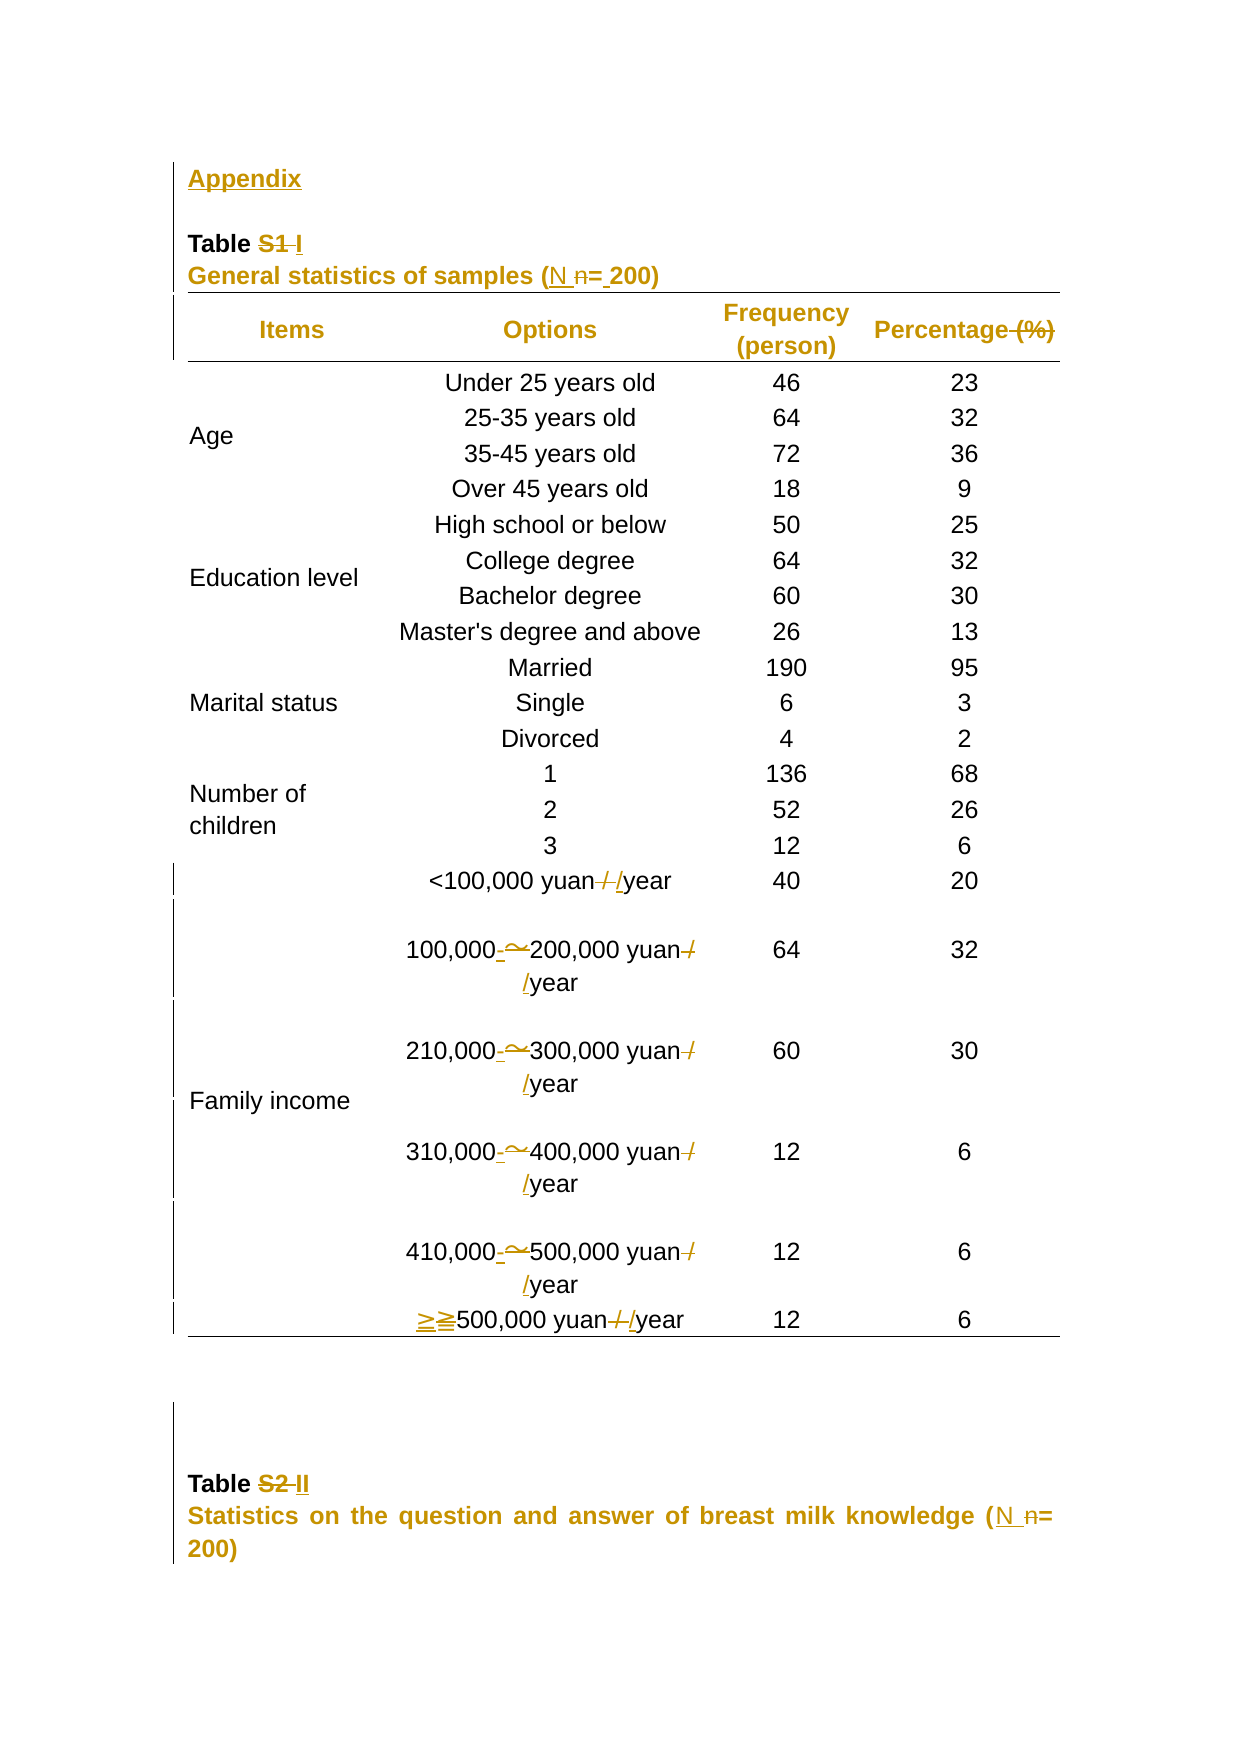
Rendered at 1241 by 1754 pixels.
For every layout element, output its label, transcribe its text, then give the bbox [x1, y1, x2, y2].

table_cell 12 [704, 1099, 868, 1199]
table_cell 3 [868, 683, 1060, 718]
table_cell Master's degree and above [396, 612, 704, 647]
table_cell 52 [704, 790, 868, 825]
table_cell 6 [868, 1200, 1060, 1300]
table_cell Under 25 years old [396, 362, 704, 398]
table_cell 26 [868, 790, 1060, 825]
table_cell High school or below [396, 505, 704, 540]
table_cell Education level [188, 505, 396, 647]
table_cell Number of children [188, 754, 396, 861]
table_cell Divorced [396, 719, 704, 754]
text Table [187, 227, 1053, 259]
table_cell 210,000300,000 yuanyear [396, 998, 704, 1099]
table_cell 18 [704, 469, 868, 505]
table_cell 2 [868, 719, 1060, 754]
table_cell 40 [704, 861, 868, 897]
table_cell 410,000500,000 yuanyear [396, 1200, 704, 1300]
table_cell 64 [704, 398, 868, 433]
table_cell 500,000 yuanyear [396, 1300, 704, 1336]
table_cell 25 [868, 505, 1060, 540]
table_cell 50 [704, 505, 868, 540]
table_cell 136 [704, 754, 868, 790]
table_cell Single [396, 683, 704, 718]
text Statistics on the question and answer of breast milk knowledge (=200) [187, 1499, 1053, 1564]
table_header Percentage [868, 293, 1060, 361]
table_cell Age [188, 362, 396, 505]
table_cell Over 45 years old [396, 469, 704, 505]
table_cell <100,000 yuanyear [396, 861, 704, 897]
table_cell 12 [704, 825, 868, 861]
text General statistics of samples (=200) [187, 259, 1053, 292]
table_cell 32 [868, 897, 1060, 998]
table_cell 95 [868, 647, 1060, 683]
table_cell 64 [704, 540, 868, 576]
table_cell 60 [704, 998, 868, 1099]
table_cell Bachelor degree [396, 576, 704, 612]
table_cell 68 [868, 754, 1060, 790]
table_cell 2 [396, 790, 704, 825]
table_cell 3 [396, 825, 704, 861]
table_cell 6 [868, 825, 1060, 861]
table_cell 30 [868, 576, 1060, 612]
table_cell 60 [704, 576, 868, 612]
table_cell 12 [704, 1200, 868, 1300]
table_cell 9 [868, 469, 1060, 505]
text Table [187, 1467, 1053, 1499]
table_cell Marital status [188, 647, 396, 754]
table_cell 13 [868, 612, 1060, 647]
table_cell 6 [704, 683, 868, 718]
table_cell 1 [396, 754, 704, 790]
table_cell Married [396, 647, 704, 683]
table_header Items [188, 293, 396, 361]
table_cell 35-45 years old [396, 434, 704, 469]
table_cell 12 [704, 1300, 868, 1336]
table_cell 32 [868, 398, 1060, 433]
table_cell 6 [868, 1300, 1060, 1336]
table_cell 6 [868, 1099, 1060, 1199]
table_cell College degree [396, 540, 704, 576]
table_cell 190 [704, 647, 868, 683]
table_cell 4 [704, 719, 868, 754]
table_cell 310,000400,000 yuanyear [396, 1099, 704, 1199]
table_cell 20 [868, 861, 1060, 897]
table_cell 30 [868, 998, 1060, 1099]
table_cell 23 [868, 362, 1060, 398]
table_cell 46 [704, 362, 868, 398]
table_cell Family income [188, 861, 396, 1336]
table_cell 36 [868, 434, 1060, 469]
table_cell 26 [704, 612, 868, 647]
table_cell 72 [704, 434, 868, 469]
table_cell 32 [868, 540, 1060, 576]
table_header Frequency (person) [704, 293, 868, 361]
table_cell 64 [704, 897, 868, 998]
table_header Options [396, 293, 704, 361]
table_cell 25-35 years old [396, 398, 704, 433]
table_cell 100,000200,000 yuanyear [396, 897, 704, 998]
